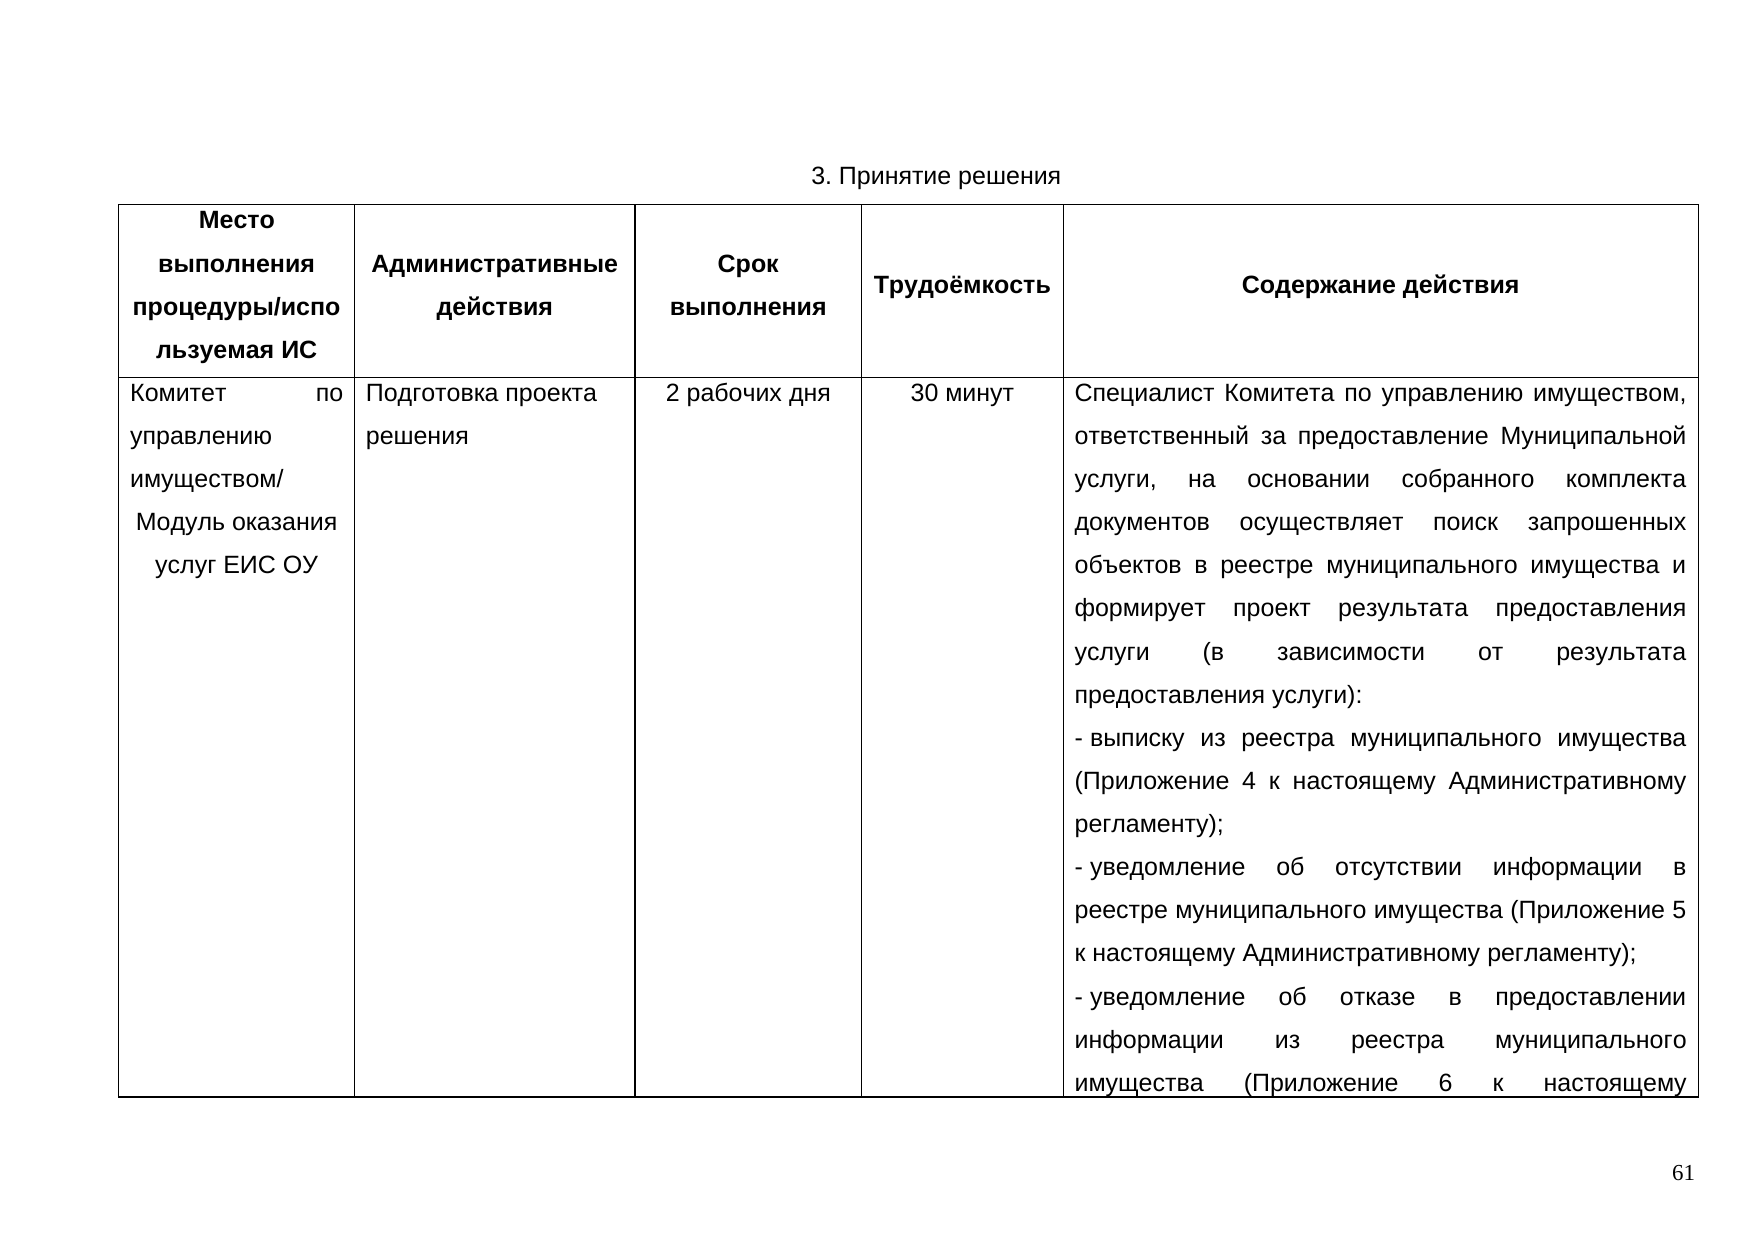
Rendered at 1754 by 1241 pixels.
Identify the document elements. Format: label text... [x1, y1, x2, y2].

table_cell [119, 378, 354, 1096]
table_header Трудоёмкость [862, 205, 1063, 377]
table_header Место выполнения процедуры/используемая ИС [119, 205, 354, 377]
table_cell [1064, 378, 1698, 1096]
table_header Содержание действия [1064, 205, 1698, 377]
text 3. Принятие решения [118, 161, 1695, 190]
table_header Срок выполнения [636, 205, 861, 377]
table_cell 2 рабочих дня [636, 378, 861, 1096]
table_header Административные действия [355, 205, 634, 377]
table_cell Подготовка проекта решения [355, 378, 634, 1096]
table_cell 30 минут [862, 378, 1063, 1096]
